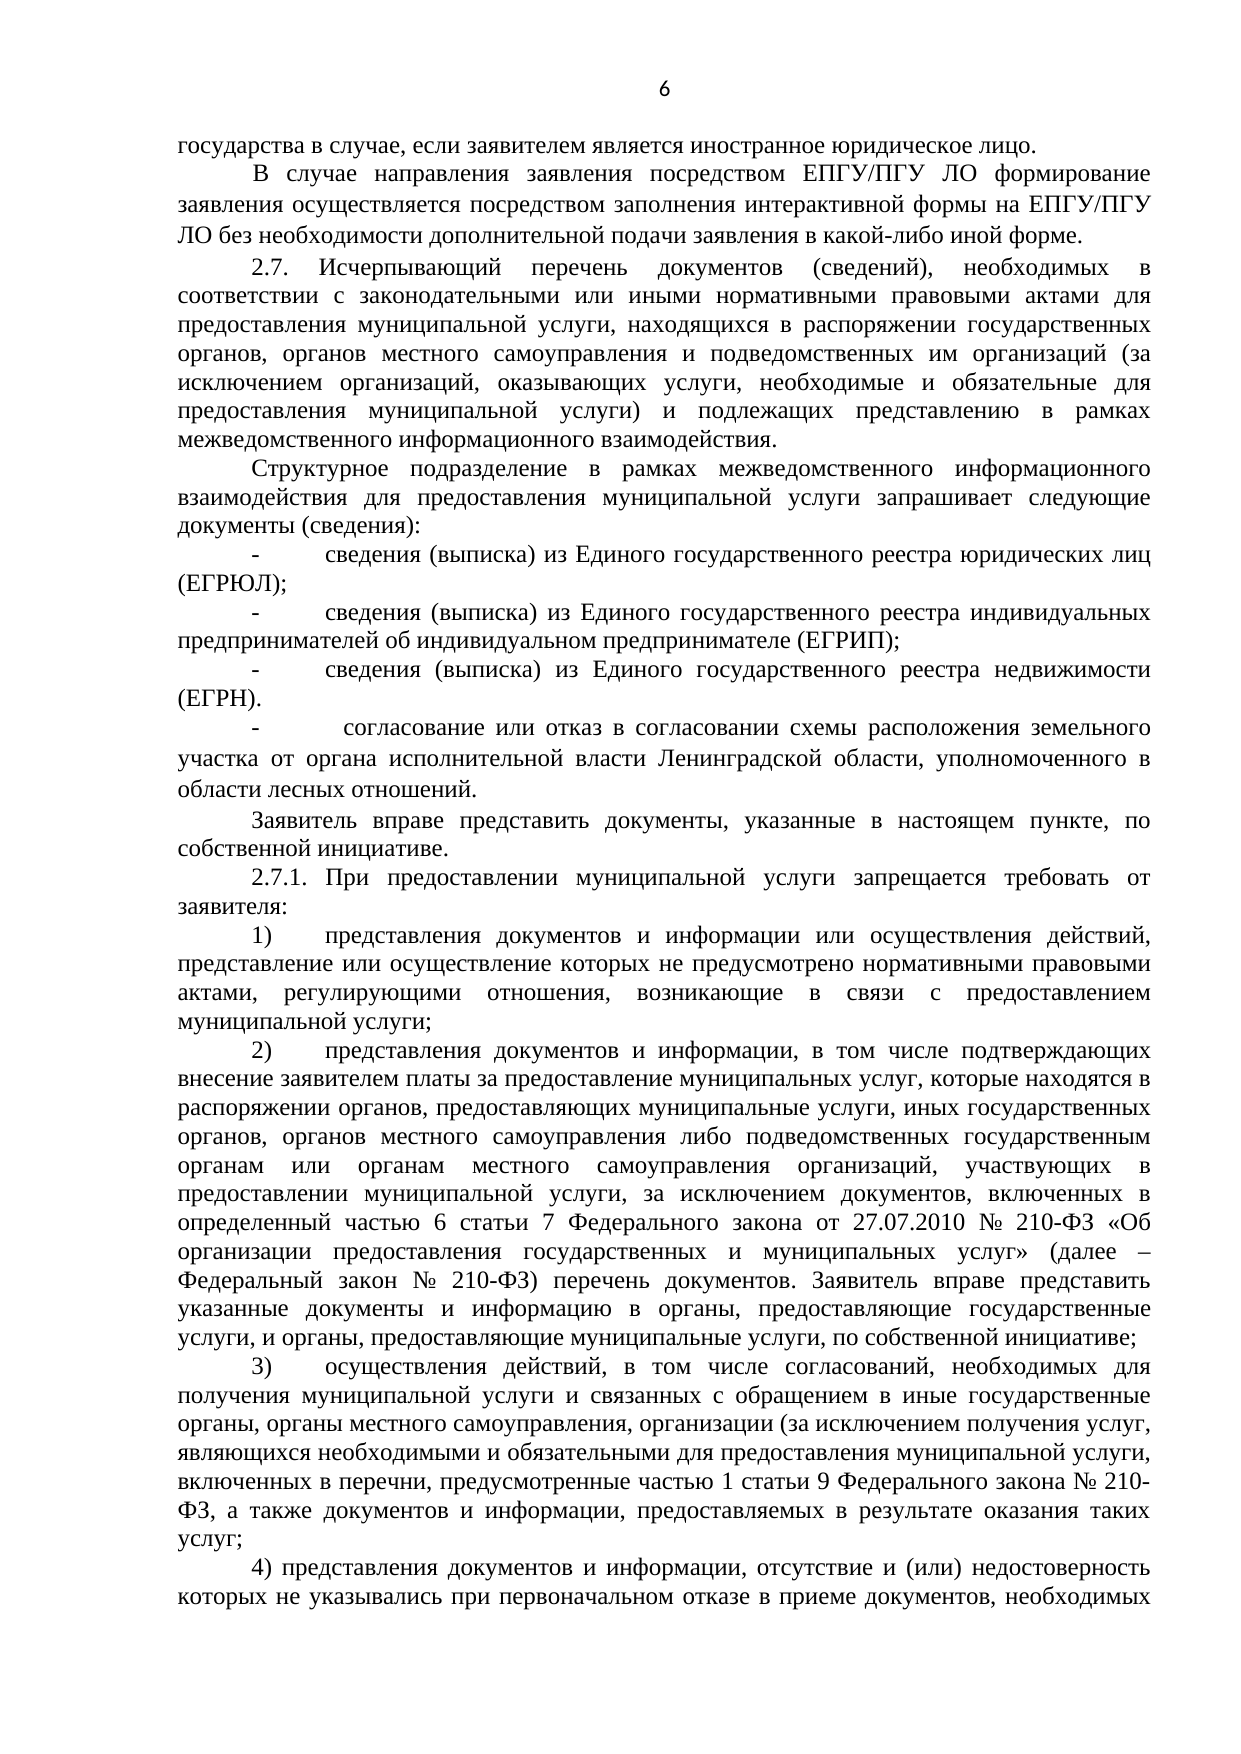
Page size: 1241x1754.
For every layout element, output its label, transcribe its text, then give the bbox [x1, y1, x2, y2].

text 3) осуществления действий, в том числе согласований, необходимых для получения муниципальной услуги и связанных с обращением в иные государственные органы, органы местного самоуправления, организации (за исключением получения услуг, являющихся необходимыми и обязательными для предоставления муниципальной услуги, включенных в перечни, предусмотренные частью 1 статьи 9 Федерального закона № 210-ФЗ, а также документов и информации, предоставляемых в результате оказания таких услуг; [177, 1351, 1152, 1552]
text Заявитель вправе представить документы, указанные в настоящем пункте, по собственной инициативе. [177, 805, 1152, 862]
text - сведения (выписка) из Единого государственного реестра индивидуальных предпринимателей об индивидуальном предпринимателе (ЕГРИП); [177, 597, 1152, 654]
text 2.7.1. При предоставлении муниципальной услуги запрещается требовать от заявителя: [177, 862, 1152, 920]
text - сведения (выписка) из Единого государственного реестра недвижимости (ЕГРН). [177, 654, 1152, 712]
text - сведения (выписка) из Единого государственного реестра юридических лиц (ЕГРЮЛ); [177, 539, 1152, 597]
text 1) представления документов и информации или осуществления действий, представление или осуществление которых не предусмотрено нормативными правовыми актами, регулирующими отношения, возникающие в связи с предоставлением муниципальной услуги; [177, 920, 1152, 1035]
text 2) представления документов и информации, в том числе подтверждающих внесение заявителем платы за предоставление муниципальных услуг, которые находятся в распоряжении органов, предоставляющих муниципальные услуги, иных государственных органов, органов местного самоуправления либо подведомственных государственным органам или органам местного самоуправления организаций, участвующих в предоставлении муниципальной услуги, за исключением документов, включенных в определенный частью 6 статьи 7 Федерального закона от 27.07.2010 № 210-ФЗ «Об организации предоставления государственных и муниципальных услуг» (далее – Федеральный закон № 210-ФЗ) перечень документов. Заявитель вправе представить указанные документы и информацию в органы, предоставляющие государственные услуги, и органы, предоставляющие муниципальные услуги, по собственной инициативе; [177, 1035, 1152, 1351]
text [177, 130, 1152, 158]
text - согласование или отказ в согласовании схемы расположения земельного участка от органа исполнительной власти Ленинградской области, уполномоченного в области лесных отношений. [177, 712, 1152, 802]
text Структурное подразделение в рамках межведомственного информационного взаимодействия для предоставления муниципальной услуги запрашивает следующие документы (сведения): [177, 453, 1152, 539]
text 2.7. Исчерпывающий перечень документов (сведений), необходимых в соответствии с законодательными или иными нормативными правовыми актами для предоставления муниципальной услуги, находящихся в распоряжении государственных органов, органов местного самоуправления и подведомственных им организаций (за исключением организаций, оказывающих услуги, необходимые и обязательные для предоставления муниципальной услуги) и подлежащих представлению в рамках межведомственного информационного взаимодействия. [177, 252, 1152, 453]
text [177, 1552, 1152, 1610]
text В случае направления заявления посредством ЕПГУ/ПГУ ЛО формирование заявления осуществляется посредством заполнения интерактивной формы на ЕПГУ/ПГУ ЛО без необходимости дополнительной подачи заявления в какой-либо иной форме. [177, 158, 1152, 249]
